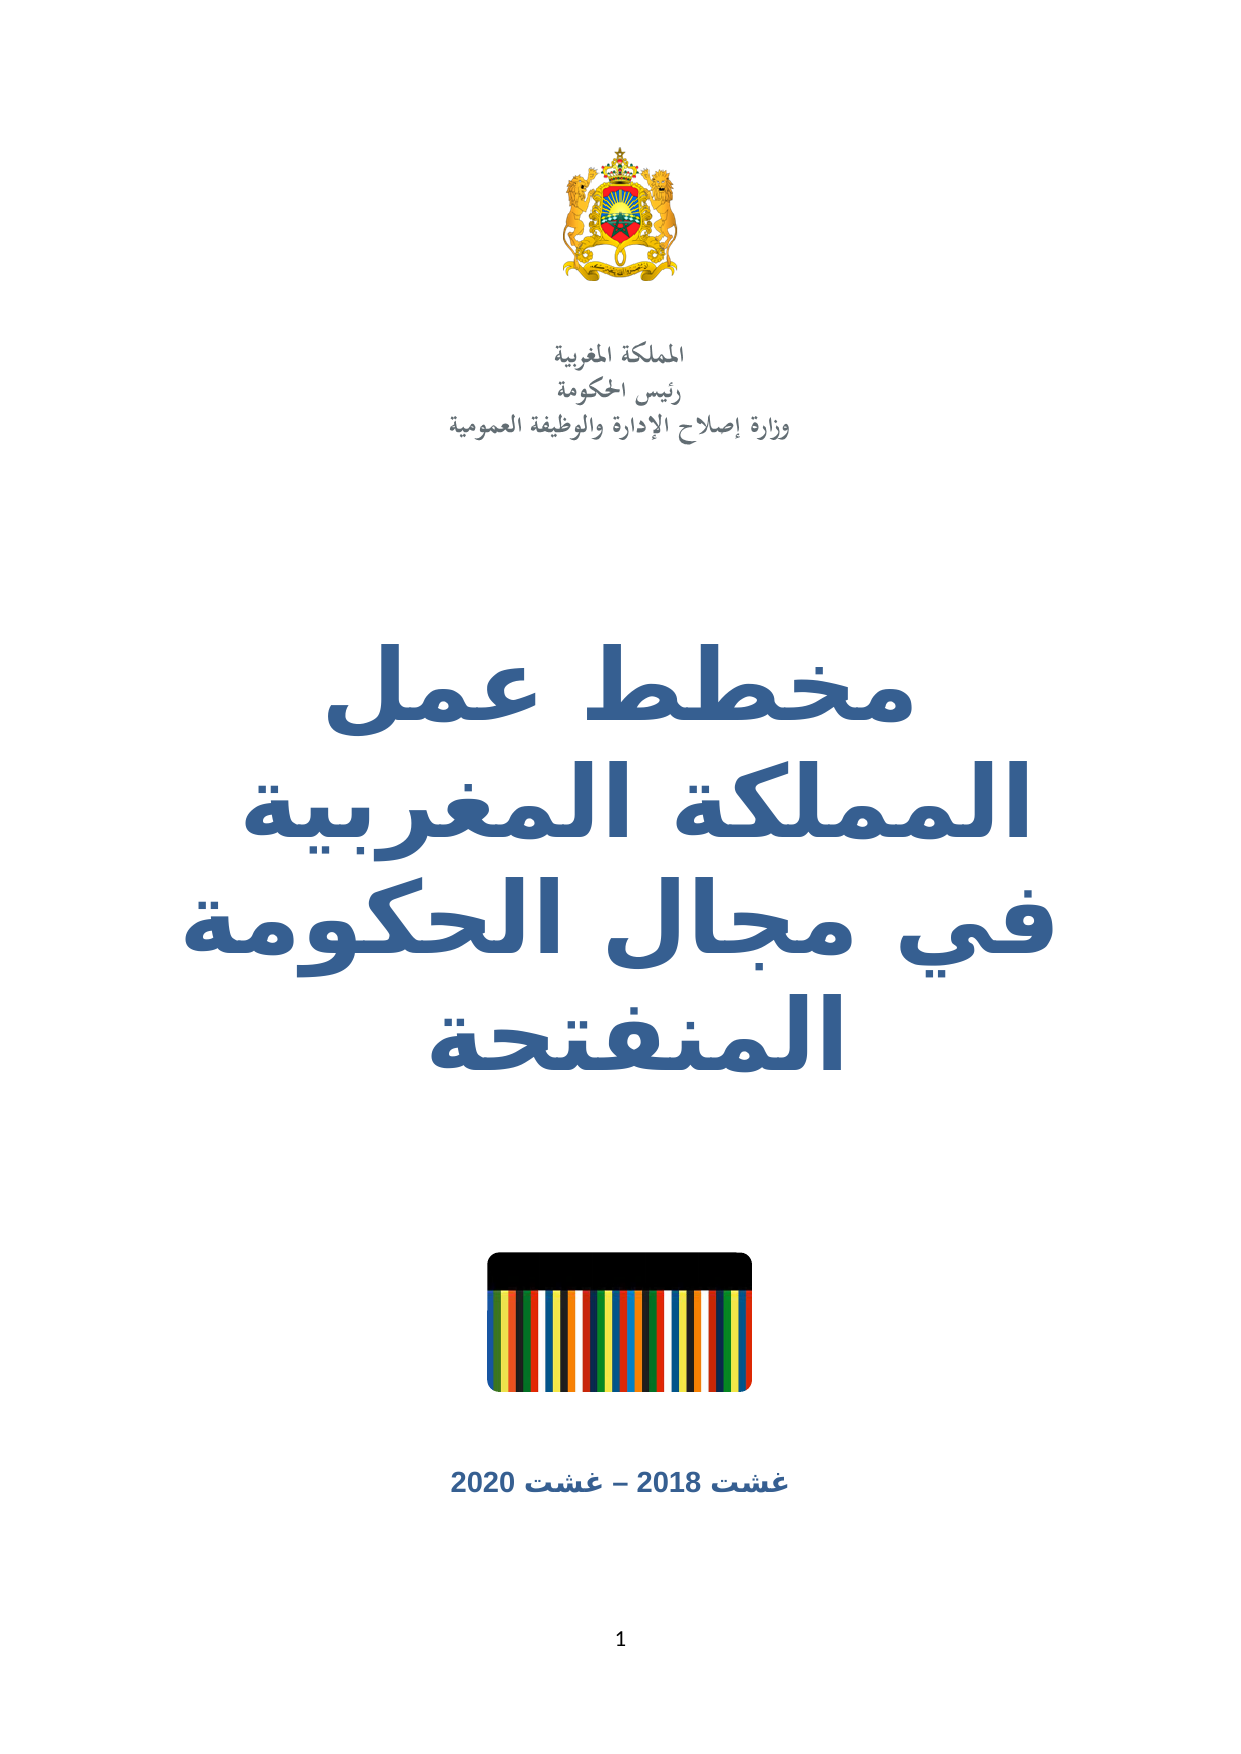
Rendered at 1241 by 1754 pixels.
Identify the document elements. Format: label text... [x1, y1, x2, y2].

picture [487, 1252, 752, 1392]
text غشت 2018 – غشت 2020 [148, 1465, 1093, 1499]
picture [563, 147, 678, 281]
text مخطط عمل المملكة المغربية [148, 628, 1093, 861]
text في مجال الحكومة المنفتحة [148, 861, 1093, 1093]
